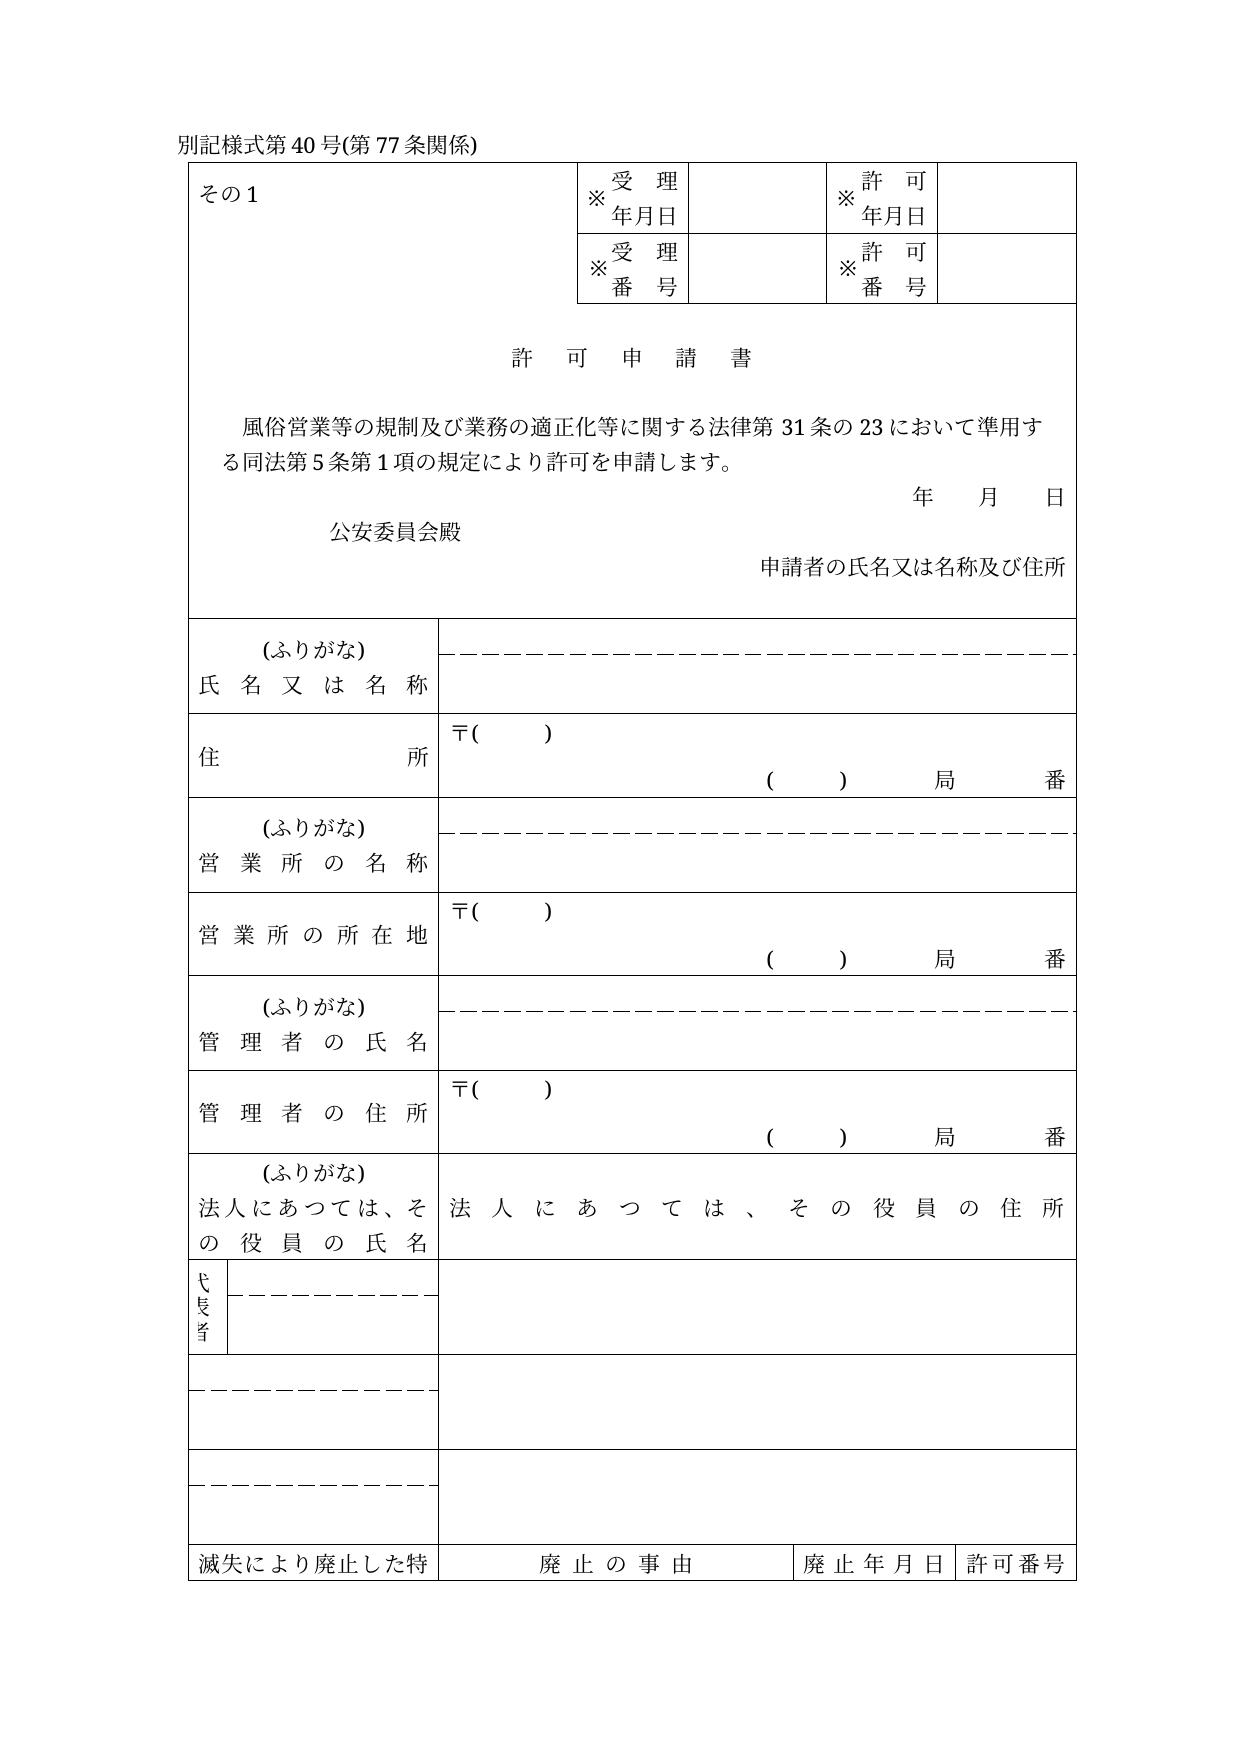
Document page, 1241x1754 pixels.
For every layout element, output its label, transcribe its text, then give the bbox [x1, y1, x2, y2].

table_cell 〒( ) ( ) 局 番 [439, 893, 1076, 975]
table_cell 許可番号 [956, 1545, 1076, 1580]
table_cell 許可番号 [859, 234, 937, 303]
table_cell [439, 833, 1076, 892]
table_cell 営業所の所在地 [189, 893, 438, 975]
table_cell [439, 1355, 1076, 1449]
table_header [938, 163, 1076, 232]
table_header ※ [827, 163, 859, 232]
table_cell 管理者の住所 [189, 1071, 438, 1153]
table_cell [439, 1011, 1076, 1070]
table_cell [439, 976, 1076, 1011]
table_cell 滅失により廃止した特定遊興飲食店営業 [189, 1545, 438, 1580]
table_cell [228, 1260, 438, 1295]
table_cell [189, 1450, 438, 1485]
table_cell [439, 1260, 1076, 1354]
table_cell (ふりがな) 営業所の名称 [189, 798, 438, 892]
table_cell [439, 654, 1076, 713]
table_header その1 [189, 163, 577, 303]
table_cell ※ [827, 234, 859, 303]
table_cell [439, 1450, 1076, 1544]
text 別記様式第40号(第77条関係) [177, 127, 1063, 162]
table_cell (ふりがな) 管理者の氏名 [189, 976, 438, 1070]
table_cell 法人にあつては、その役員の住所 [439, 1154, 1076, 1259]
table_cell [689, 234, 826, 303]
table_header 受理年月日 [610, 163, 688, 232]
table_cell [228, 1295, 438, 1354]
table_cell 廃止年月日 [794, 1545, 955, 1580]
table_cell (ふりがな) 氏名又は名称 [189, 619, 438, 713]
table_cell [439, 619, 1076, 654]
table_cell (ふりがな) 法人にあつては、その役員の氏名 [189, 1154, 438, 1259]
table_cell 住所 [189, 714, 438, 797]
table_cell [189, 1485, 438, 1544]
table_cell 代表者 [189, 1260, 227, 1354]
table_header ※ [578, 163, 609, 232]
table_cell 廃止の事由 [439, 1545, 793, 1580]
table_cell 〒( ) ( ) 局 番 [439, 714, 1076, 797]
table_cell ※ [578, 234, 609, 303]
table_header 許可年月日 [859, 163, 937, 232]
table_cell 許可申請書 風俗営業等の規制及び業務の適正化等に関する法律第31条の23において準用する同法第5条第1項の規定により許可を申請します。 年 月 日 公安委員会殿 申請者の氏名又は名称及び住所 [189, 303, 1076, 618]
table_cell [938, 234, 1076, 303]
table_cell 〒( ) ( ) 局 番 [439, 1071, 1076, 1153]
table_cell [189, 1390, 438, 1449]
table_cell [189, 1355, 438, 1390]
table_cell 受理番号 [610, 234, 688, 303]
table_cell [439, 798, 1076, 833]
table_header [689, 163, 826, 232]
